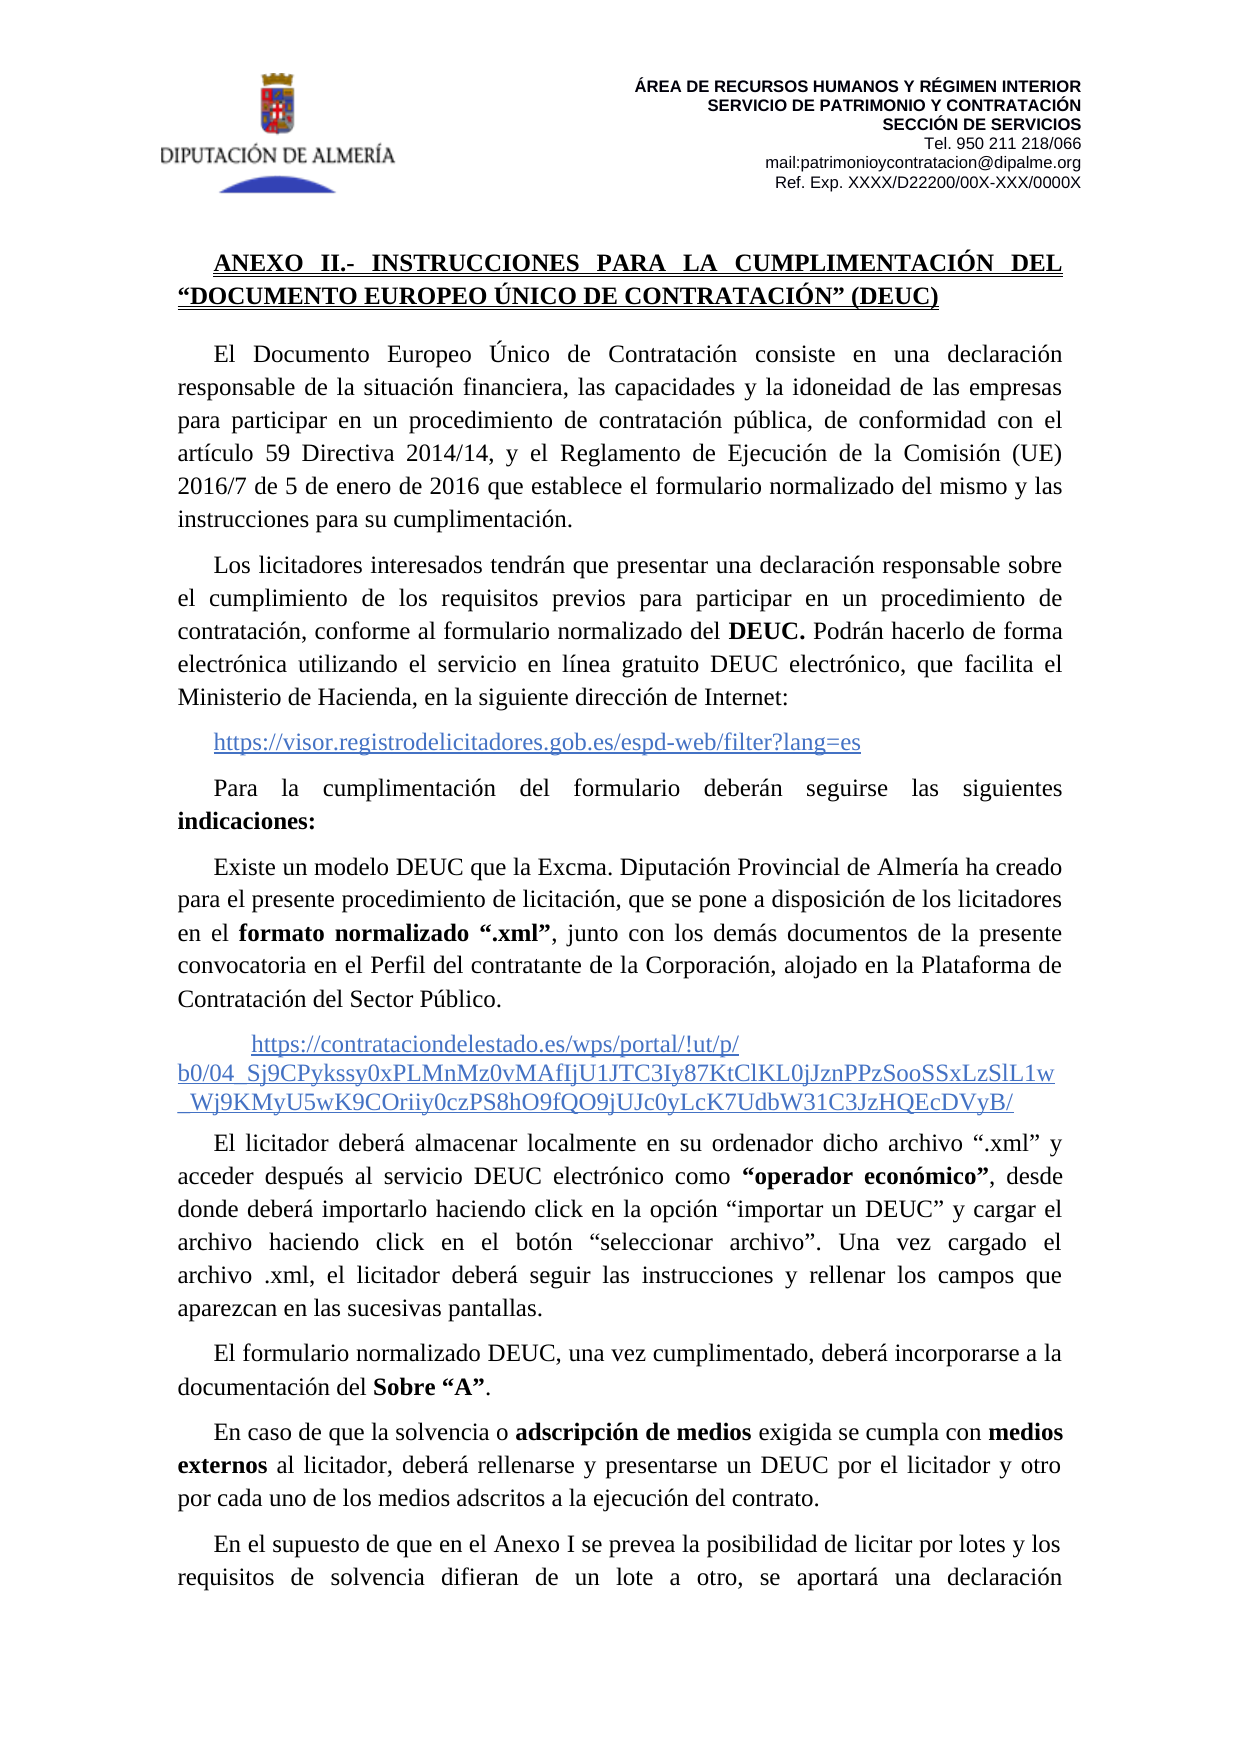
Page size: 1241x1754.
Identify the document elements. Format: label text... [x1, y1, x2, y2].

text https://visor.registrodelicitadores.gob.es/espd-web/filter?lang=es [177, 727, 1063, 756]
picture [161, 73, 397, 195]
text El formulario normalizado DEUC, una vez cumplimentado, deberá incorporarse a la documentación del Sobre “A”. [177, 1338, 1063, 1400]
text El licitador deberá almacenar localmente en su ordenador dicho archivo “.xml” y acceder después al servicio DEUC electrónico como “operador económico”, desde donde deberá importarlo haciendo click en la opción “importar un DEUC” y cargar el archivo haciendo click en el botón “seleccionar archivo”. Una vez cargado el archivo .xml, el licitador deberá seguir las instrucciones y rellenar los campos que aparezcan en las sucesivas pantallas. [177, 1128, 1063, 1322]
text Para la cumplimentación del formulario deberán seguirse las siguientes indicaciones: [177, 773, 1063, 835]
text El Documento Europeo Único de Contratación consiste en una declaración responsable de la situación financiera, las capacidades y la idoneidad de las empresas para participar en un procedimiento de contratación pública, de conformidad con el artículo 59 Directiva 2014/14, y el Reglamento de Ejecución de la Comisión (UE) 2016/7 de 5 de enero de 2016 que establece el formulario normalizado del mismo y las instrucciones para su cumplimentación. [177, 339, 1063, 533]
text En caso de que la solvencia o adscripción de medios exigida se cumpla con medios externos al licitador, deberá rellenarse y presentarse un DEUC por el licitador y otro por cada uno de los medios adscritos a la ejecución del contrato. [177, 1417, 1063, 1512]
text https://contrataciondelestado.es/wps/portal/!ut/p/b0/04_Sj9CPykssy0xPLMnMz0vMAfIjU1JTC3Iy87KtClKL0jJznPPzSooSSxLzSlL1w_Wj9KMyU5wK9COriiy0czPS8hO9fQO9jUJc0yLcK7UdbW31C3JzHQEcDVyB/ [177, 1029, 1063, 1115]
text Existe un modelo DEUC que la Excma. Diputación Provincial de Almería ha creado para el presente procedimiento de licitación, que se pone a disposición de los licitadores en el formato normalizado “.xml”, junto con los demás documentos de la presente convocatoria en el Perfil del contratante de la Corporación, alojado en la Plataforma de Contratación del Sector Público. [177, 852, 1063, 1012]
text Los licitadores interesados tendrán que presentar una declaración responsable sobre el cumplimiento de los requisitos previos para participar en un procedimiento de contratación, conforme al formulario normalizado del DEUC. Podrán hacerlo de forma electrónica utilizando el servicio en línea gratuito DEUC electrónico, que facilita el Ministerio de Hacienda, en la siguiente dirección de Internet: [177, 550, 1063, 711]
text ANEXO II.- INSTRUCCIONES PARA LA CUMPLIMENTACIÓN DEL “DOCUMENTO EUROPEO ÚNICO DE CONTRATACIÓN” (DEUC) [177, 248, 1063, 310]
